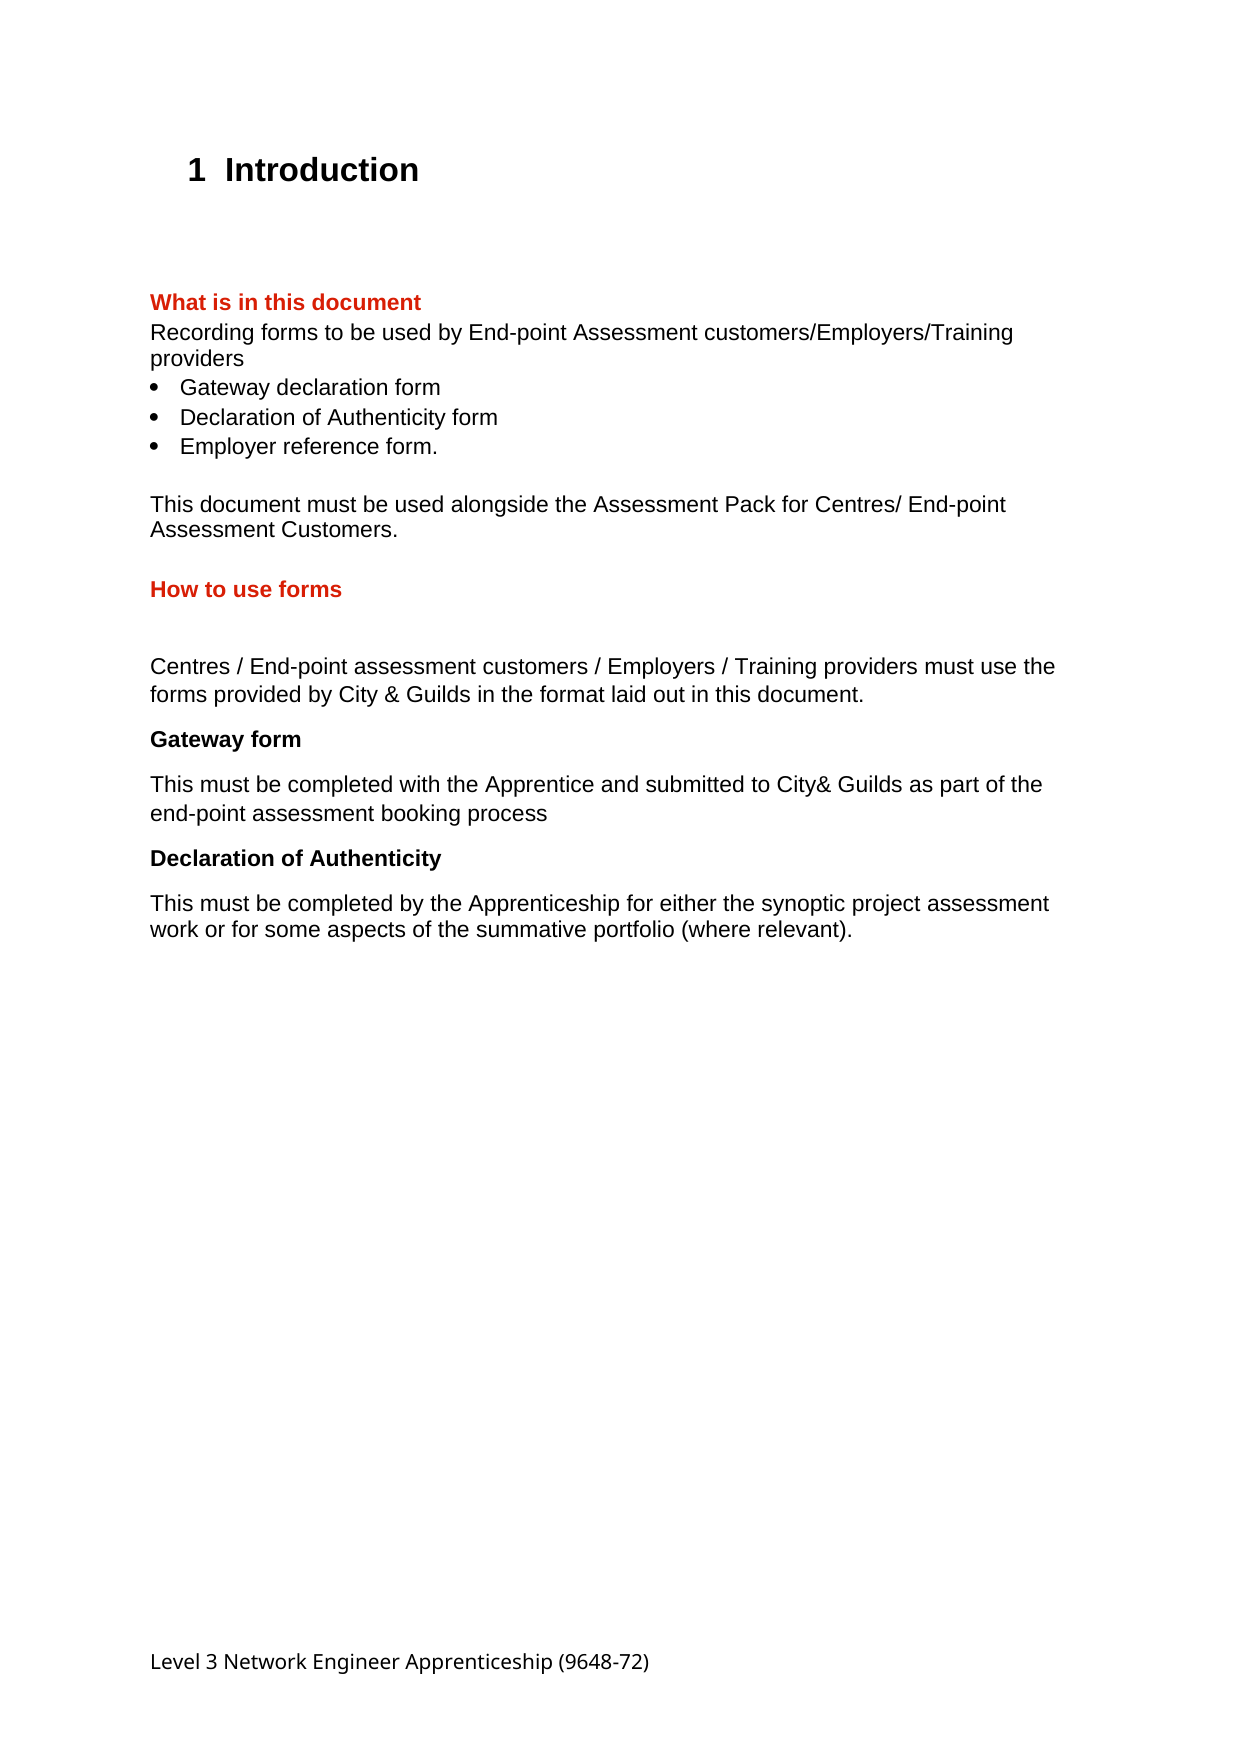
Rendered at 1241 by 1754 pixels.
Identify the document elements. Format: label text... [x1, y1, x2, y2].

text This must be completed with the Apprentice and submitted to City& Guilds as part of the end-point assessment booking process [150, 771, 1090, 826]
text Declaration of Authenticity [150, 845, 1090, 871]
list This document must be used alongside the Assessment Pack for Centres/ End-point Assessment Customers. [150, 492, 1090, 542]
subtitle What is in this document [150, 288, 1090, 315]
list Gateway declaration form [150, 376, 1090, 401]
list Introduction [187, 150, 1090, 188]
list Employer reference form. [150, 434, 1090, 459]
text This must be completed by the Apprenticeship for either the synoptic project assessment work or for some aspects of the summative portfolio (where relevant). [150, 890, 1090, 943]
text Gateway form [150, 726, 1090, 752]
list Declaration of Authenticity form [150, 405, 1090, 430]
subtitle How to use forms [150, 576, 1090, 602]
text Recording forms to be used by End-point Assessment customers/Employers/Training providers [150, 319, 1090, 372]
text Centres / End-point assessment customers / Employers / Training providers must use the forms provided by City & Guilds in the format laid out in this document. [150, 653, 1090, 707]
